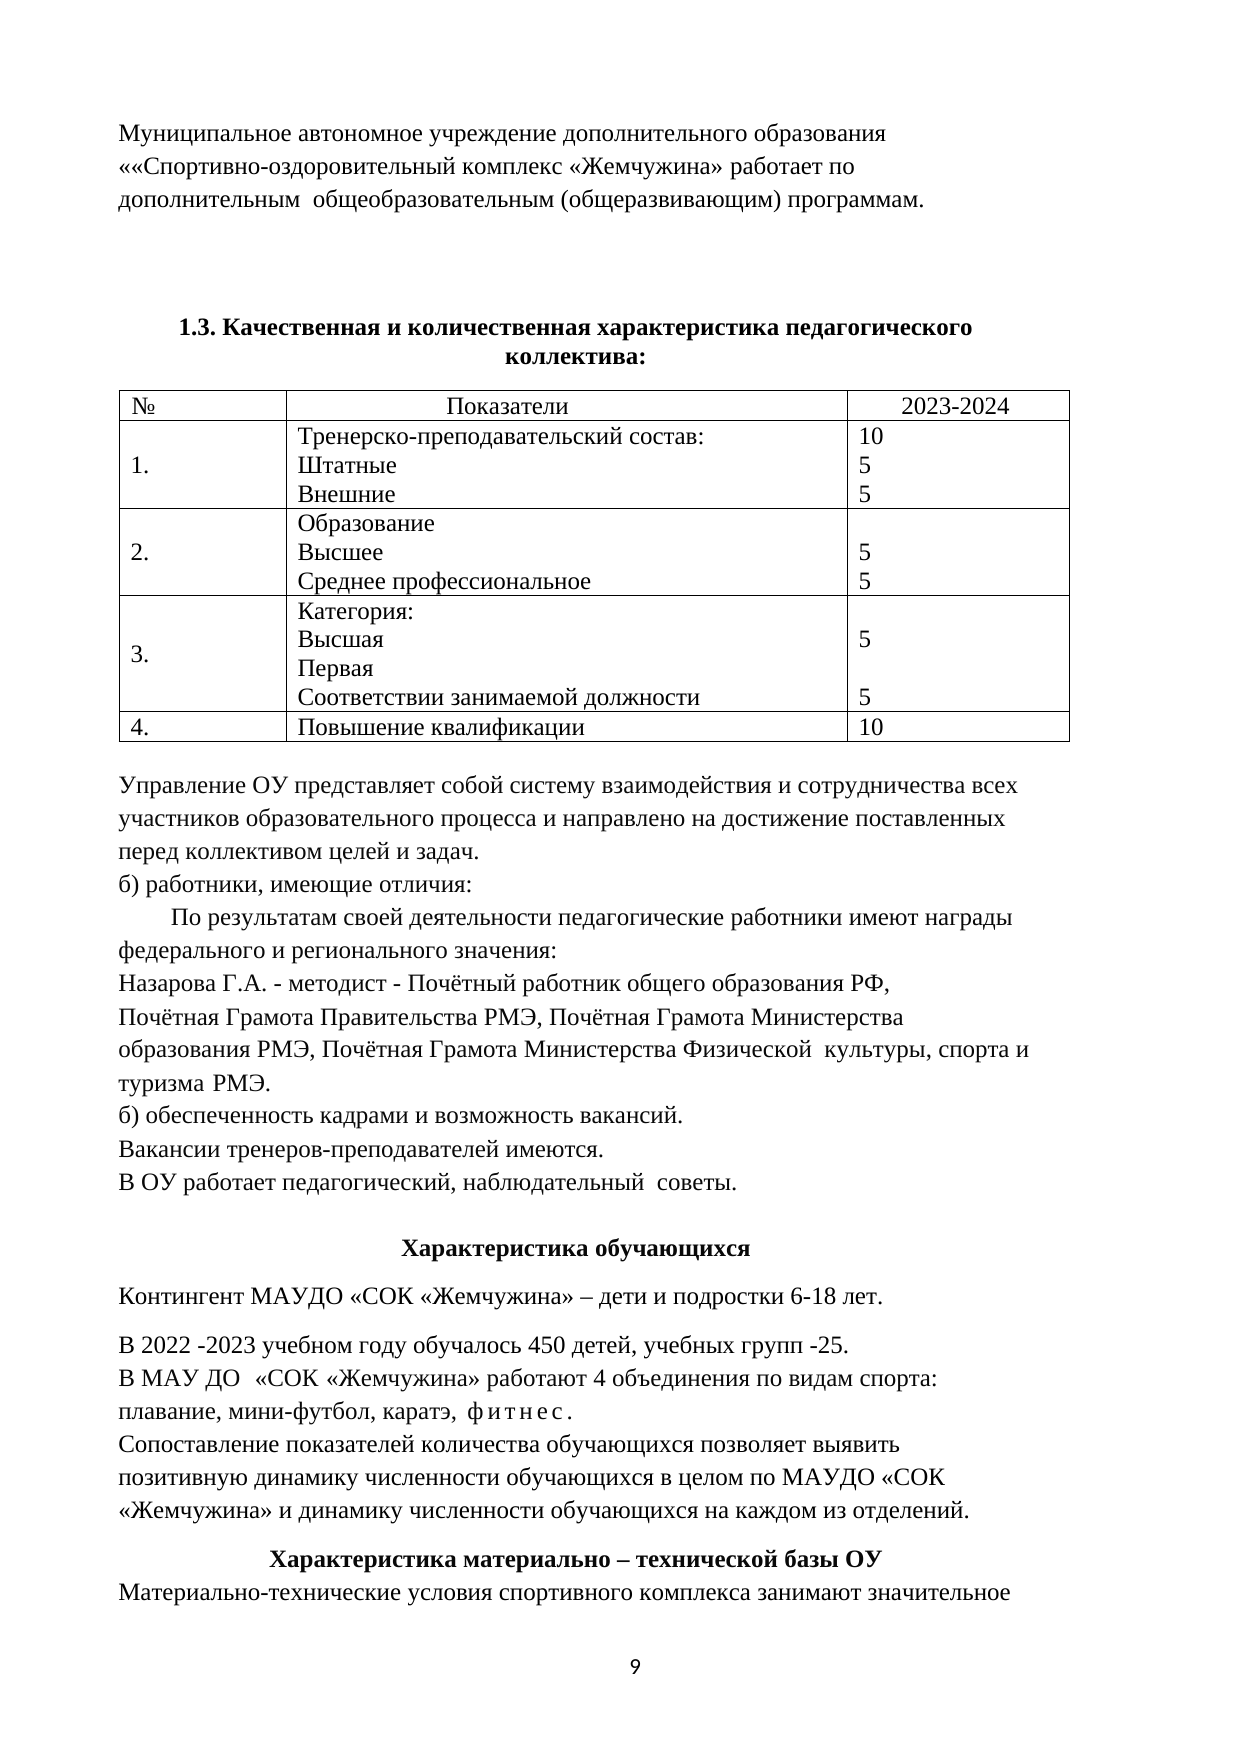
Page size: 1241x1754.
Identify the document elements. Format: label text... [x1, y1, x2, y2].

table_header Показатели [287, 391, 847, 420]
text Назарова Г.А. - методист - Почётный работник общего образования РФ, [118, 968, 1033, 997]
text Контингент МАУДО «СОК «Жемчужина» – дети и подростки 6-18 лет. [118, 1281, 1033, 1310]
table_cell 10 [848, 712, 1069, 741]
table_cell Тренерско-преподавательский состав: Штатные Внешние [287, 421, 847, 507]
text В ОУ работает педагогический, наблюдательный советы. [118, 1167, 1033, 1195]
text 1.3. Качественная и количественная характеристика педагогического коллектива: [118, 312, 1033, 369]
text Характеристика материально – технической базы ОУ [118, 1544, 1033, 1572]
table_cell Образование Высшее Среднее профессиональное [287, 509, 847, 595]
table_cell 5 5 [848, 509, 1069, 595]
text б) обеспеченность кадрами и возможность вакансий. [118, 1101, 1033, 1129]
text Почётная Грамота Правительства РМЭ, Почётная Грамота Министерства образования РМЭ, Почётная Грамота Министерства Физической культуры, спорта и туризма РМЭ. [118, 1002, 1033, 1096]
text Характеристика обучающихся [118, 1233, 1033, 1261]
text б) работники, имеющие отличия: [118, 869, 1033, 898]
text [118, 1577, 1033, 1606]
table_cell 4. [120, 712, 286, 741]
table_cell Категория: Высшая Первая Соответствии занимаемой должности [287, 596, 847, 711]
text В 2022 -2023 учебном году обучалось 450 детей, учебных групп -25. [118, 1330, 1033, 1359]
text Вакансии тренеров-преподавателей имеются. [118, 1134, 1033, 1162]
text Муниципальное автономное учреждение дополнительного образования ««Спортивно-оздоровительный комплекс «Жемчужина» работает по дополнительным общеобразовательным (общеразвивающим) программам. [118, 118, 1033, 213]
table_header № [120, 391, 286, 420]
text Управление ОУ представляет собой систему взаимодействия и сотрудничества всех участников образовательного процесса и направлено на достижение поставленных перед коллективом целей и задач. [118, 770, 1033, 865]
table_header 2023-2024 [848, 391, 1069, 420]
table_cell 5 5 [848, 596, 1069, 711]
table_cell 10 5 5 [848, 421, 1069, 507]
table_cell 3. [120, 596, 286, 711]
text В МАУ ДО «СОК «Жемчужина» работают 4 объединения по видам спорта: плавание, мини-футбол, каратэ, фитнес. [118, 1363, 1033, 1425]
text По результатам своей деятельности педагогические работники имеют награды федерального и регионального значения: [118, 902, 1033, 964]
text Сопоставление показателей количества обучающихся позволяет выявить позитивную динамику численности обучающихся в целом по МАУДО «СОК «Жемчужина» и динамику численности обучающихся на каждом из отделений. [118, 1429, 1033, 1524]
table_cell 1. [120, 421, 286, 507]
table_cell 2. [120, 509, 286, 595]
table_cell Повышение квалификации [287, 712, 847, 741]
